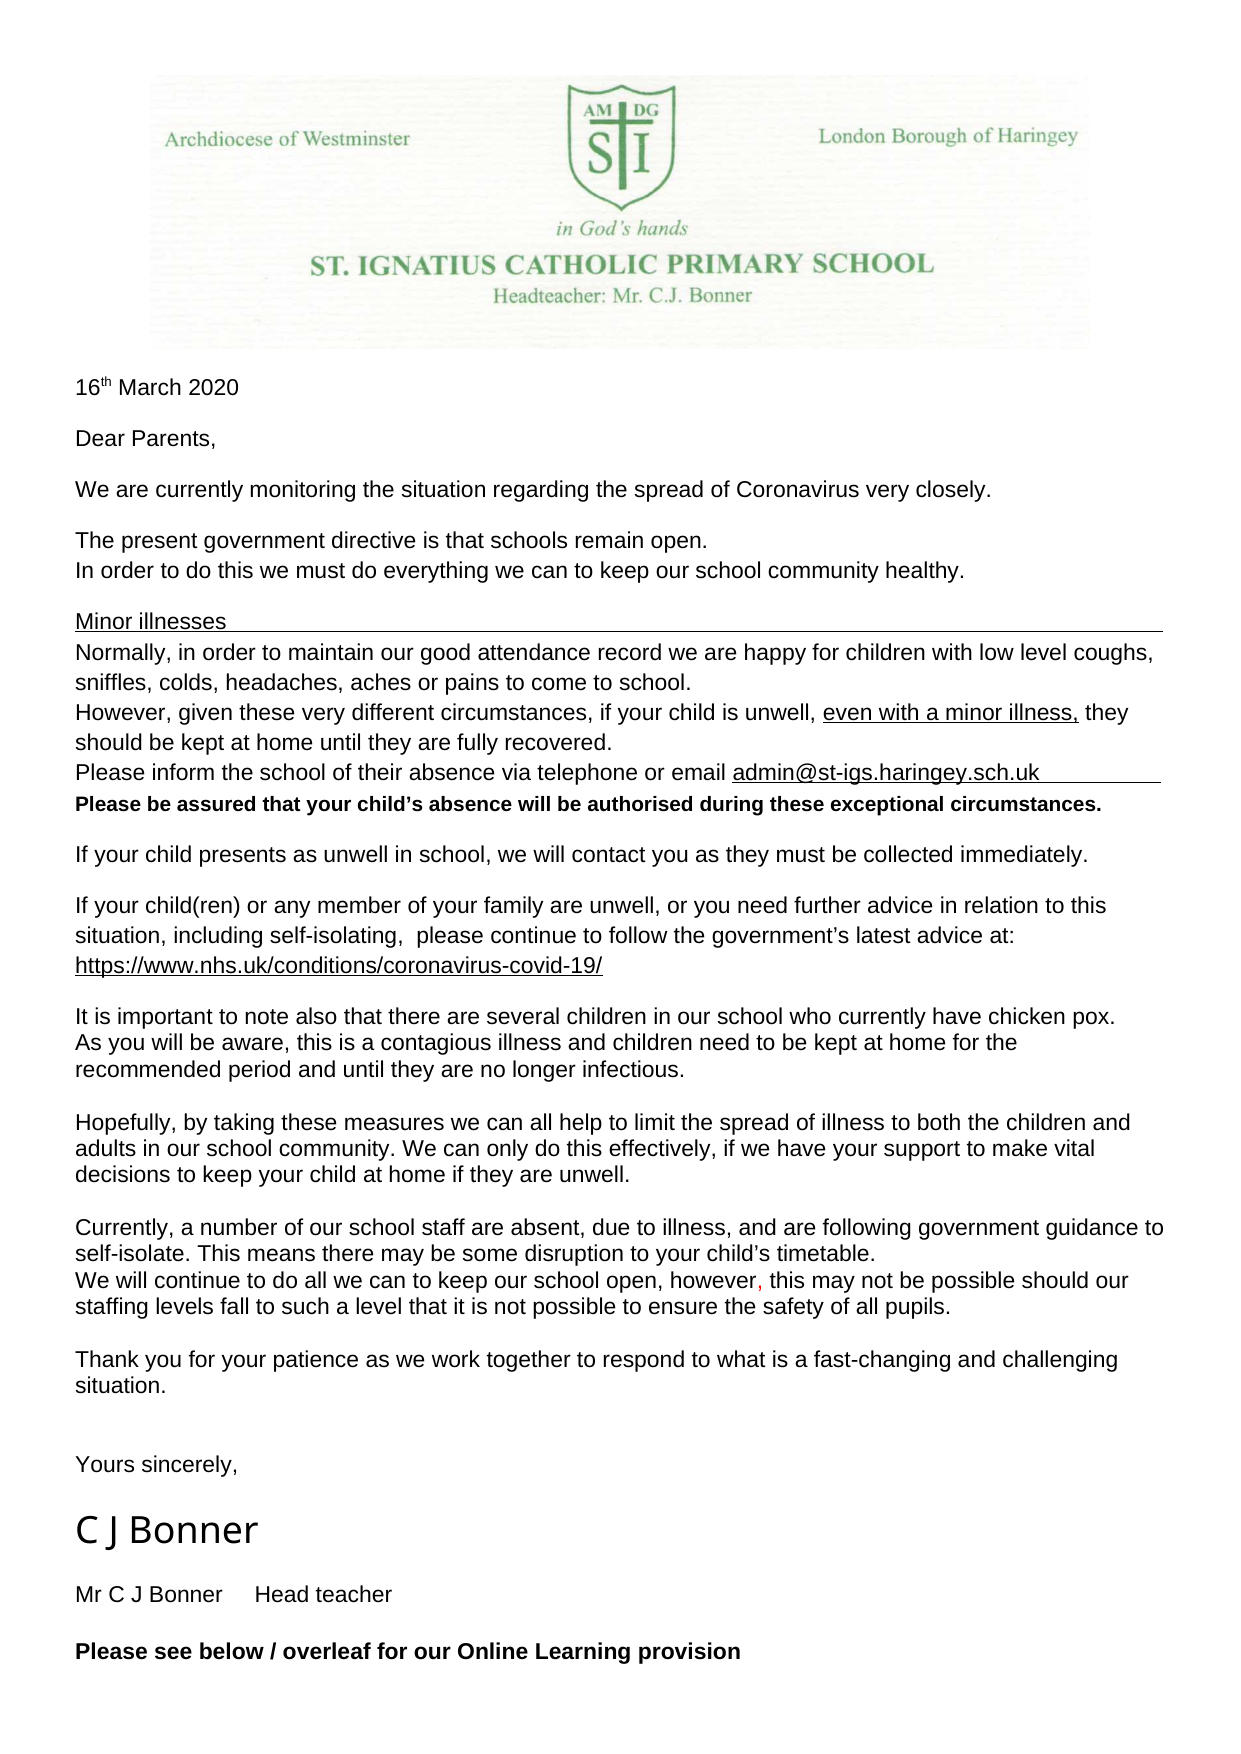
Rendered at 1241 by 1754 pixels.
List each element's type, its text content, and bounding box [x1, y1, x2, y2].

text We are currently monitoring the situation regarding the spread of Coronavirus very closely. [75, 476, 1165, 502]
text Thank you for your patience as we work together to respond to what is a fast-changing and challenging situation. [75, 1346, 1165, 1398]
text Currently, a number of our school staff are absent, due to illness, and are following government guidance to self-isolate. This means there may be some disruption to your child’s timetable. We will continue to do all we can to keep our school open, however, this may not be possible should our staffing levels fall to such a level that it is not possible to ensure the safety of all pupils. [75, 1214, 1165, 1319]
text Hopefully, by taking these measures we can all help to limit the spread of illness to both the children and adults in our school community. We can only do this effectively, if we have your support to make vital decisions to keep your child at home if they are unwell. [75, 1108, 1165, 1187]
text If your child(ren) or any member of your family are unwell, or you need further advice in relation to this situation, including self-isolating, please continue to follow the government’s latest advice at: https://www.nhs.uk/conditions/coronavirus-covid-19/ [75, 892, 1165, 978]
text Dear Parents, [75, 425, 1165, 451]
text C J Bonner [75, 1504, 1165, 1555]
text Minor illnesses Normally, in order to maintain our good attendance record we are happy for children with low level coughs, sniffles, colds, headaches, aches or pains to come to school. However, given these very different circumstances, if your child is unwell, even with a minor illness, they should be kept at home until they are fully recovered. Please inform the school of their absence via telephone or email admin@st-igs.haringey.sch.uk Please be assured that your child’s absence will be authorised during these exceptional circumstances. [75, 608, 1165, 816]
picture [150, 75, 1091, 349]
text The present government directive is that schools remain open. In order to do this we must do everything we can to keep our school community healthy. [75, 527, 1165, 583]
text Mr C J Bonner Head teacher [75, 1581, 1165, 1607]
text 16th March 2020 [75, 374, 1165, 400]
text Yours sincerely, [75, 1451, 1165, 1477]
text If your child presents as unwell in school, we will contact you as they must be collected immediately. [75, 841, 1165, 867]
text It is important to note also that there are several children in our school who currently have chicken pox. As you will be aware, this is a contagious illness and children need to be kept at home for the recommended period and until they are no longer infectious. [75, 1003, 1165, 1082]
text Please see below / overleaf for our Online Learning provision [75, 1638, 1165, 1664]
